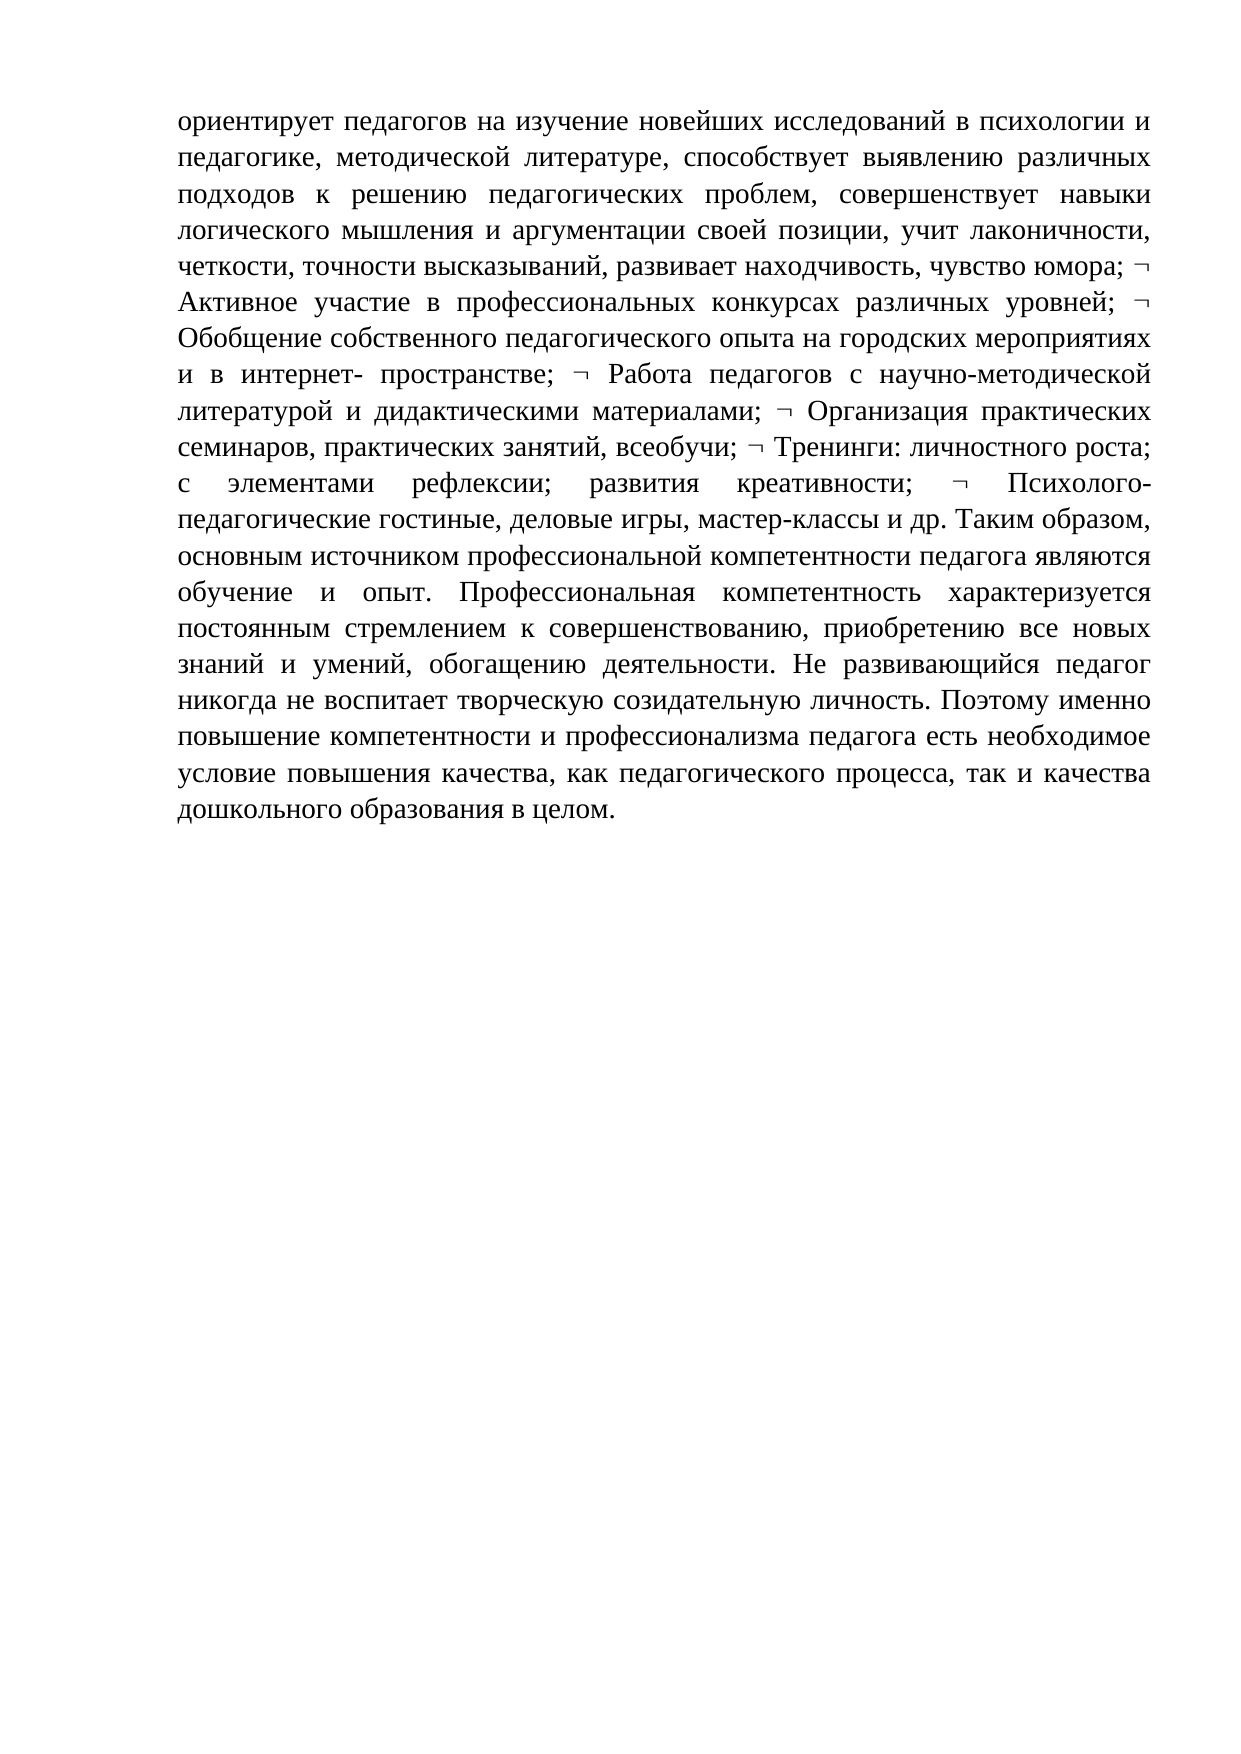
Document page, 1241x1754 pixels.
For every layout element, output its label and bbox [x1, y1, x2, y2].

text [177, 103, 1152, 824]
